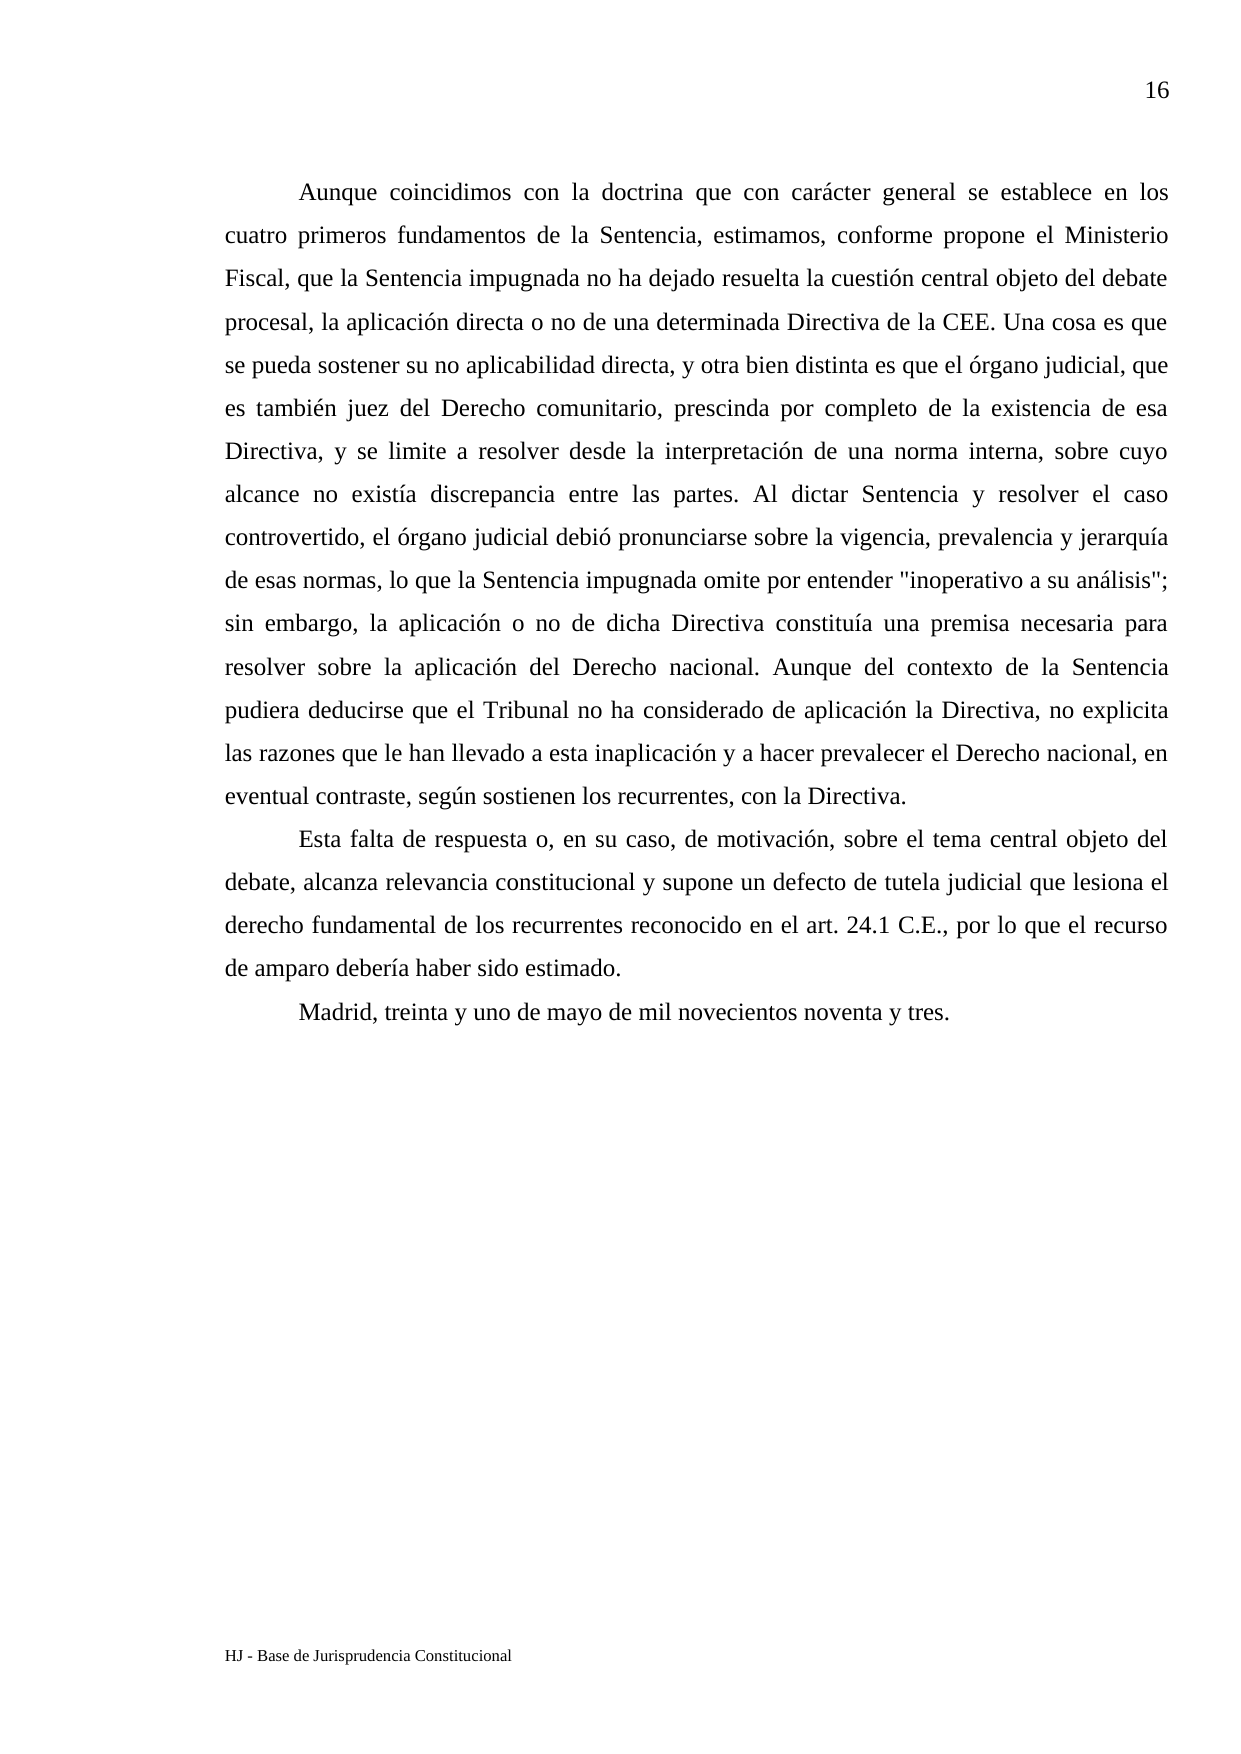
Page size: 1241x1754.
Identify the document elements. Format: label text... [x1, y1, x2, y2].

text Esta falta de respuesta o, en su caso, de motivación, sobre el tema central objeto del debate, alcanza relevancia constitucional y supone un defecto de tutela judicial que lesiona el derecho fundamental de los recurrentes reconocido en el art. 24.1 C.E., por lo que el recurso de amparo debería haber sido estimado. [224, 824, 1169, 982]
text Aunque coincidimos con la doctrina que con carácter general se establece en los cuatro primeros fundamentos de la Sentencia, estimamos, conforme propone el Ministerio Fiscal, que la Sentencia impugnada no ha dejado resuelta la cuestión central objeto del debate procesal, la aplicación directa o no de una determinada Directiva de la CEE. Una cosa es que se pueda sostener su no aplicabilidad directa, y otra bien distinta es que el órgano judicial, que es también juez del Derecho comunitario, prescinda por completo de la existencia de esa Directiva, y se limite a resolver desde la interpretación de una norma interna, sobre cuyo alcance no existía discrepancia entre las partes. Al dictar Sentencia y resolver el caso controvertido, el órgano judicial debió pronunciarse sobre la vigencia, prevalencia y jerarquía de esas normas, lo que la Sentencia impugnada omite por entender "inoperativo a su análisis"; sin embargo, la aplicación o no de dicha Directiva constituía una premisa necesaria para resolver sobre la aplicación del Derecho nacional. Aunque del contexto de la Sentencia pudiera deducirse que el Tribunal no ha considerado de aplicación la Directiva, no explicita las razones que le han llevado a esta inaplicación y a hacer prevalecer el Derecho nacional, en eventual contraste, según sostienen los recurrentes, con la Directiva. [224, 177, 1169, 810]
text Madrid, treinta y uno de mayo de mil novecientos noventa y tres. [224, 997, 1169, 1025]
